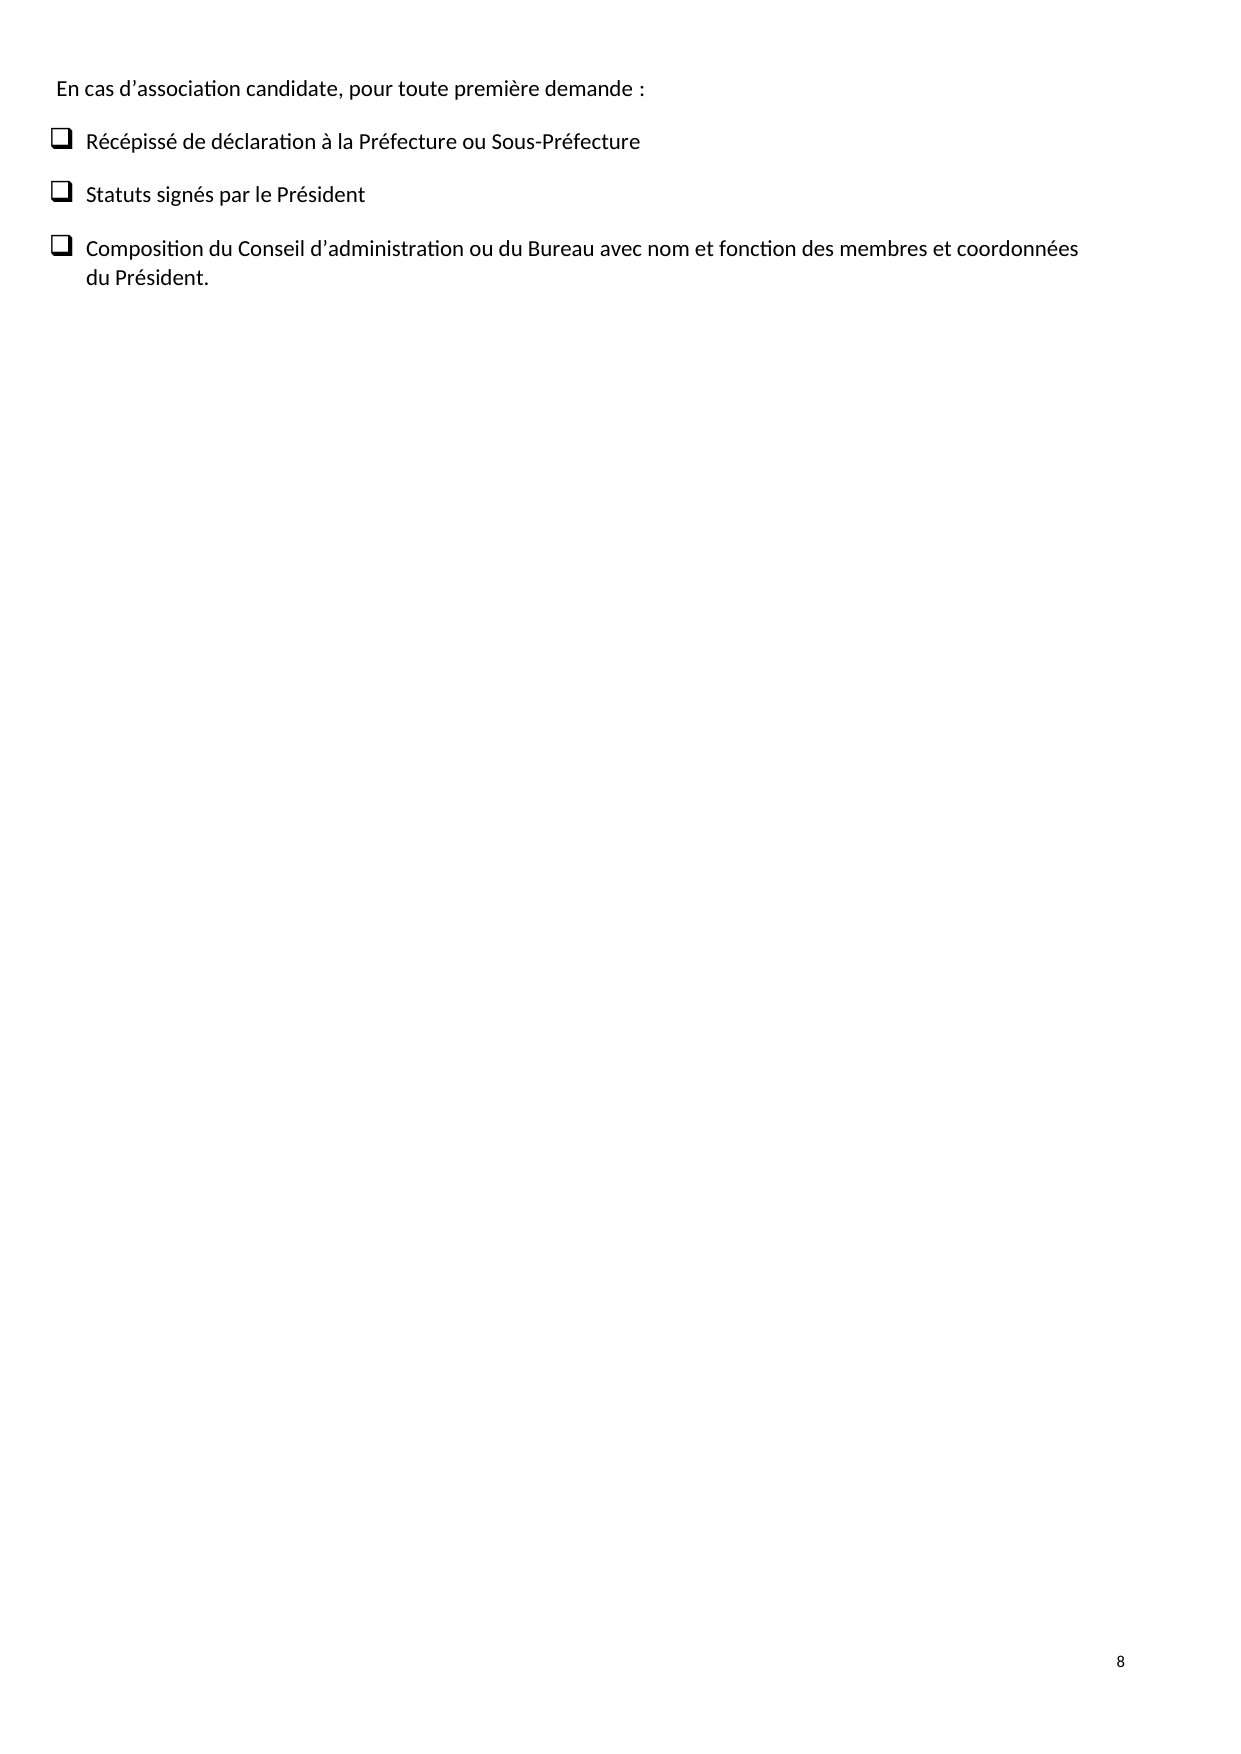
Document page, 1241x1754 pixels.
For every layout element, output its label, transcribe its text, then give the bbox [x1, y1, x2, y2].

list Statuts signés par le Président [49, 181, 1081, 209]
list Récépissé de déclaration à la Préfecture ou Sous-Préfecture [49, 127, 1081, 156]
list Composition du Conseil d’administration ou du Bureau avec nom et fonction des membres et coordonnées du Président. [49, 234, 1081, 291]
text En cas d’association candidate, pour toute première demande : [56, 74, 1081, 102]
